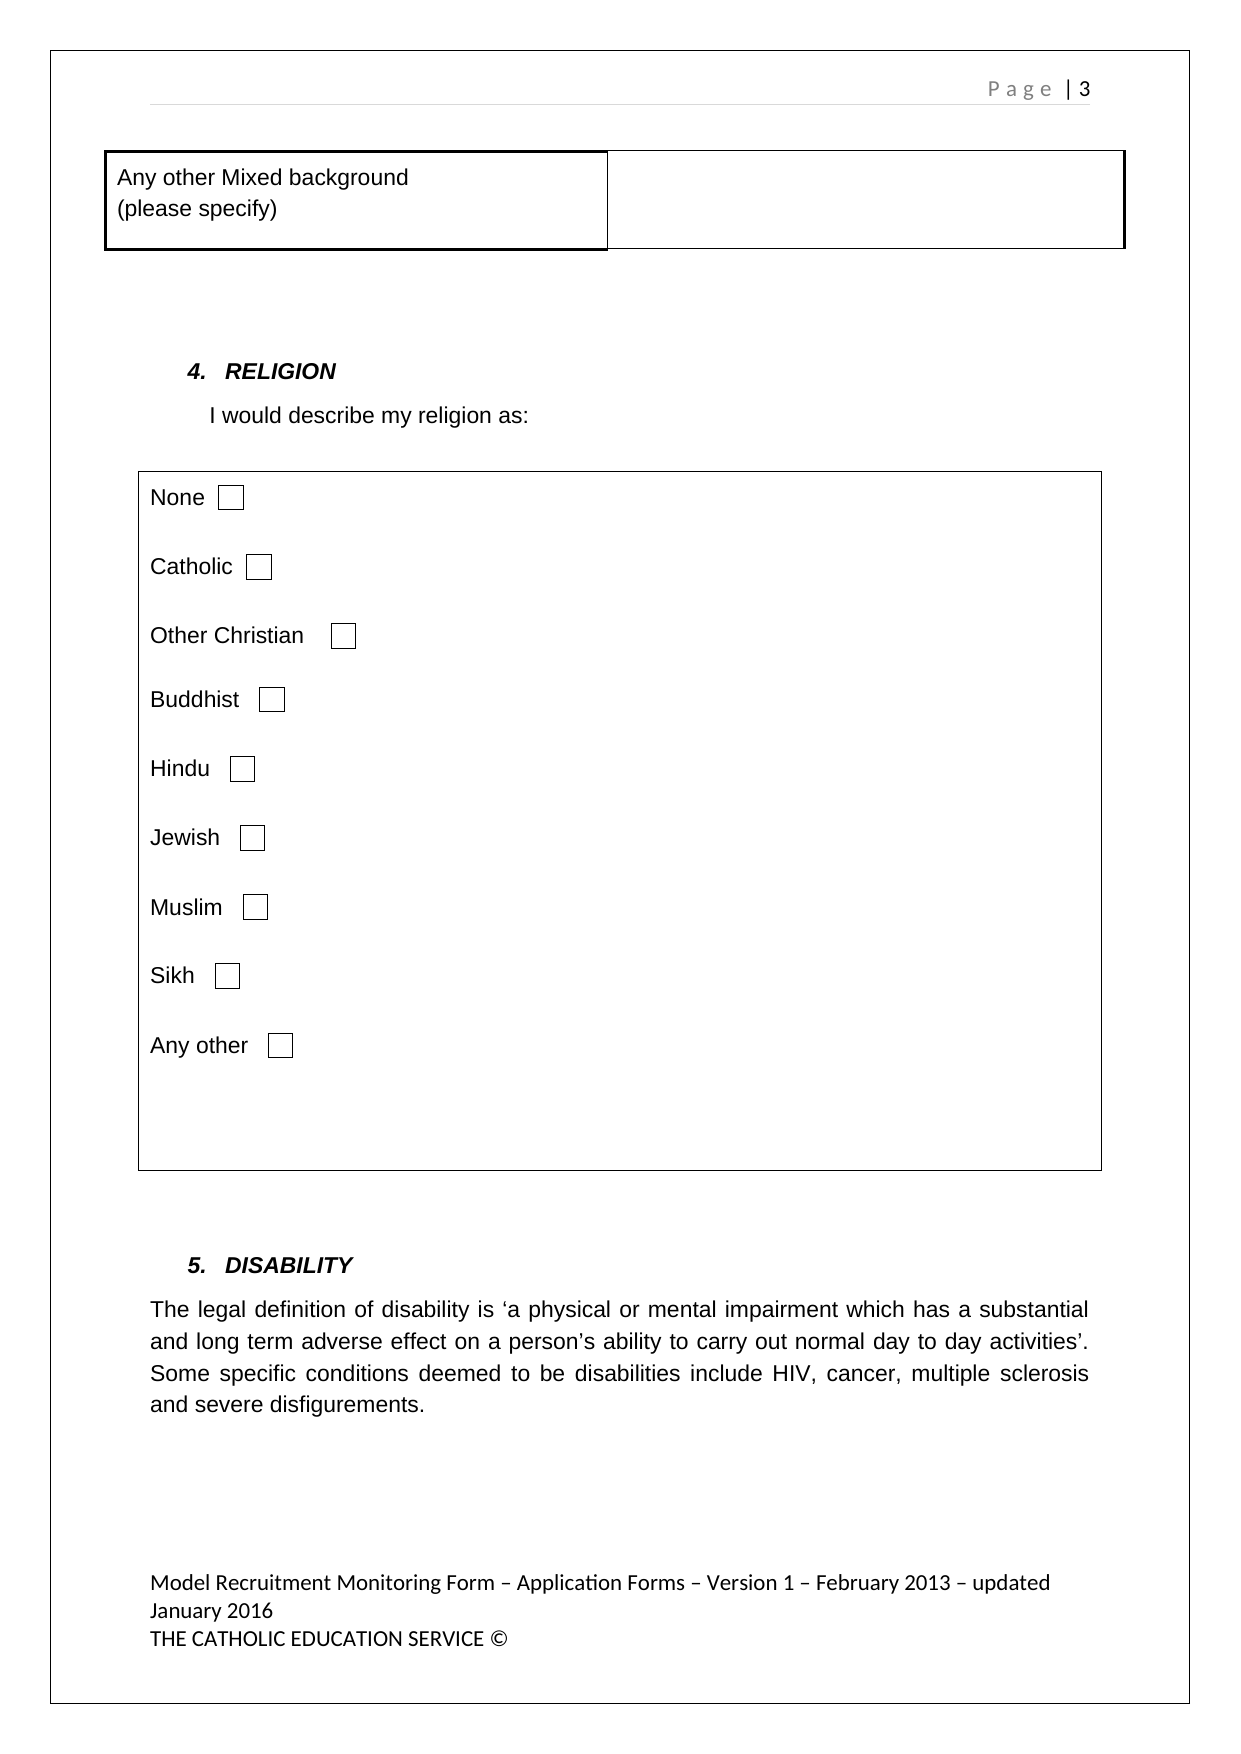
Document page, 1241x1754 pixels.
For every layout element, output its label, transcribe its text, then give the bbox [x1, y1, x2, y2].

title DISABILITY [187, 1252, 1090, 1279]
table_cell Any other Mixed background (please specify) [107, 153, 455, 248]
subtitle RELIGION [187, 358, 1090, 384]
table_cell [455, 153, 607, 248]
text I would describe my religion as: [209, 402, 1090, 428]
table_header None Catholic Other Christian Buddhist Hindu Jewish Muslim Sikh Any other [139, 472, 1101, 1170]
text The legal definition of disability is ‘a physical or mental impairment which has a substantial and long term adverse effect on a person’s ability to carry out normal day to day activities’. Some specific conditions deemed to be disabilities include HIV, cancer, multiple sclerosis and severe disfigurements. [150, 1296, 1090, 1417]
